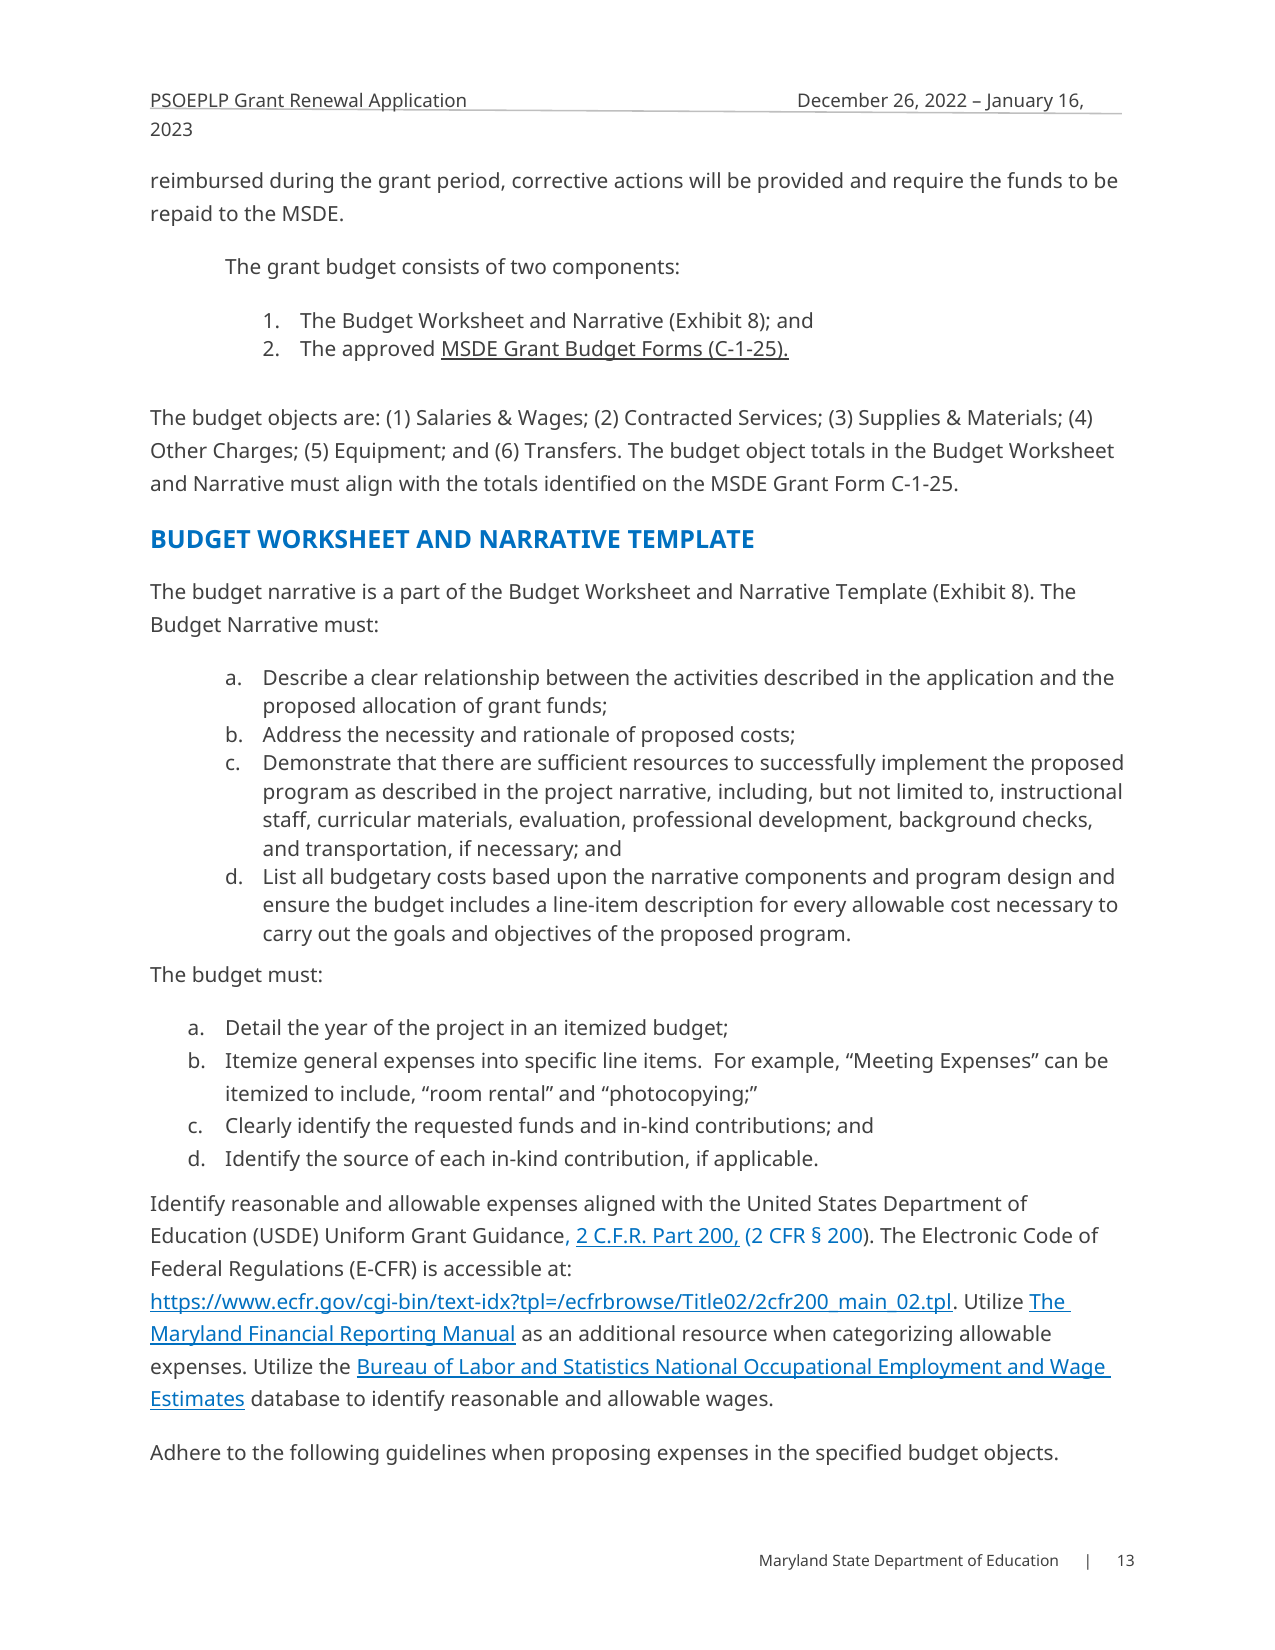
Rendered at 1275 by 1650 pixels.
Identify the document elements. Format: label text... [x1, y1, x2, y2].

list Itemize general expenses into specific line items. For example, “Meeting Expenses” can be itemized to include, “room rental” and “photocopying;” [187, 1046, 1125, 1107]
text The budget objects are: (1) Salaries & Wages; (2) Contracted Services; (3) Supplies & Materials; (4) Other Charges; (5) Equipment; and (6) Transfers. The budget object totals in the Budget Worksheet and Narrative must align with the totals identified on the MSDE Grant Form C-1-25. [150, 403, 1125, 497]
list The approved MSDE Grant Budget Forms (C-1-25). [262, 334, 1125, 363]
text The grant budget consists of two components: [150, 252, 1125, 281]
list Address the necessity and rationale of proposed costs; [225, 720, 1125, 748]
list Identify the source of each in-kind contribution, if applicable. [187, 1144, 1125, 1172]
list Clearly identify the requested funds and in-kind contributions; and [187, 1111, 1125, 1140]
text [150, 166, 1125, 227]
list Demonstrate that there are sufficient resources to successfully implement the proposed program as described in the project narrative, including, but not limited to, instructional staff, curricular materials, evaluation, professional development, background checks, and transportation, if necessary; and [225, 748, 1125, 862]
subtitle BUDGET WORKSHEET AND NARRATIVE TEMPLATE [150, 522, 1125, 556]
list List all budgetary costs based upon the narrative components and program design and ensure the budget includes a line-item description for every allowable cost necessary to carry out the goals and objectives of the proposed program. [225, 862, 1125, 947]
list Describe a clear relationship between the activities described in the application and the proposed allocation of grant funds; [225, 663, 1125, 720]
text The budget narrative is a part of the Budget Worksheet and Narrative Template (Exhibit 8). The Budget Narrative must: [150, 577, 1125, 638]
list Detail the year of the project in an itemized budget; [187, 1013, 1125, 1042]
list The Budget Worksheet and Narrative (Exhibit 8); and [262, 306, 1125, 334]
text Identify reasonable and allowable expenses aligned with the United States Department of Education (USDE) Uniform Grant Guidance, 2 C.F.R. Part 200, (2 CFR § 200). The Electronic Code of Federal Regulations (E-CFR) is accessible at: https://www.ecfr.gov/cgi-bin/text-idx?tpl=/ecfrbrowse/Title02/2cfr200_main_02.tpl. Utilize The Maryland Financial Reporting Manual as an additional resource when categorizing allowable expenses. Utilize the Bureau of Labor and Statistics National Occupational Employment and Wage Estimates database to identify reasonable and allowable wages. [150, 1189, 1125, 1413]
text The budget must: [150, 960, 1125, 988]
text Adhere to the following guidelines when proposing expenses in the specified budget objects. [150, 1438, 1125, 1466]
